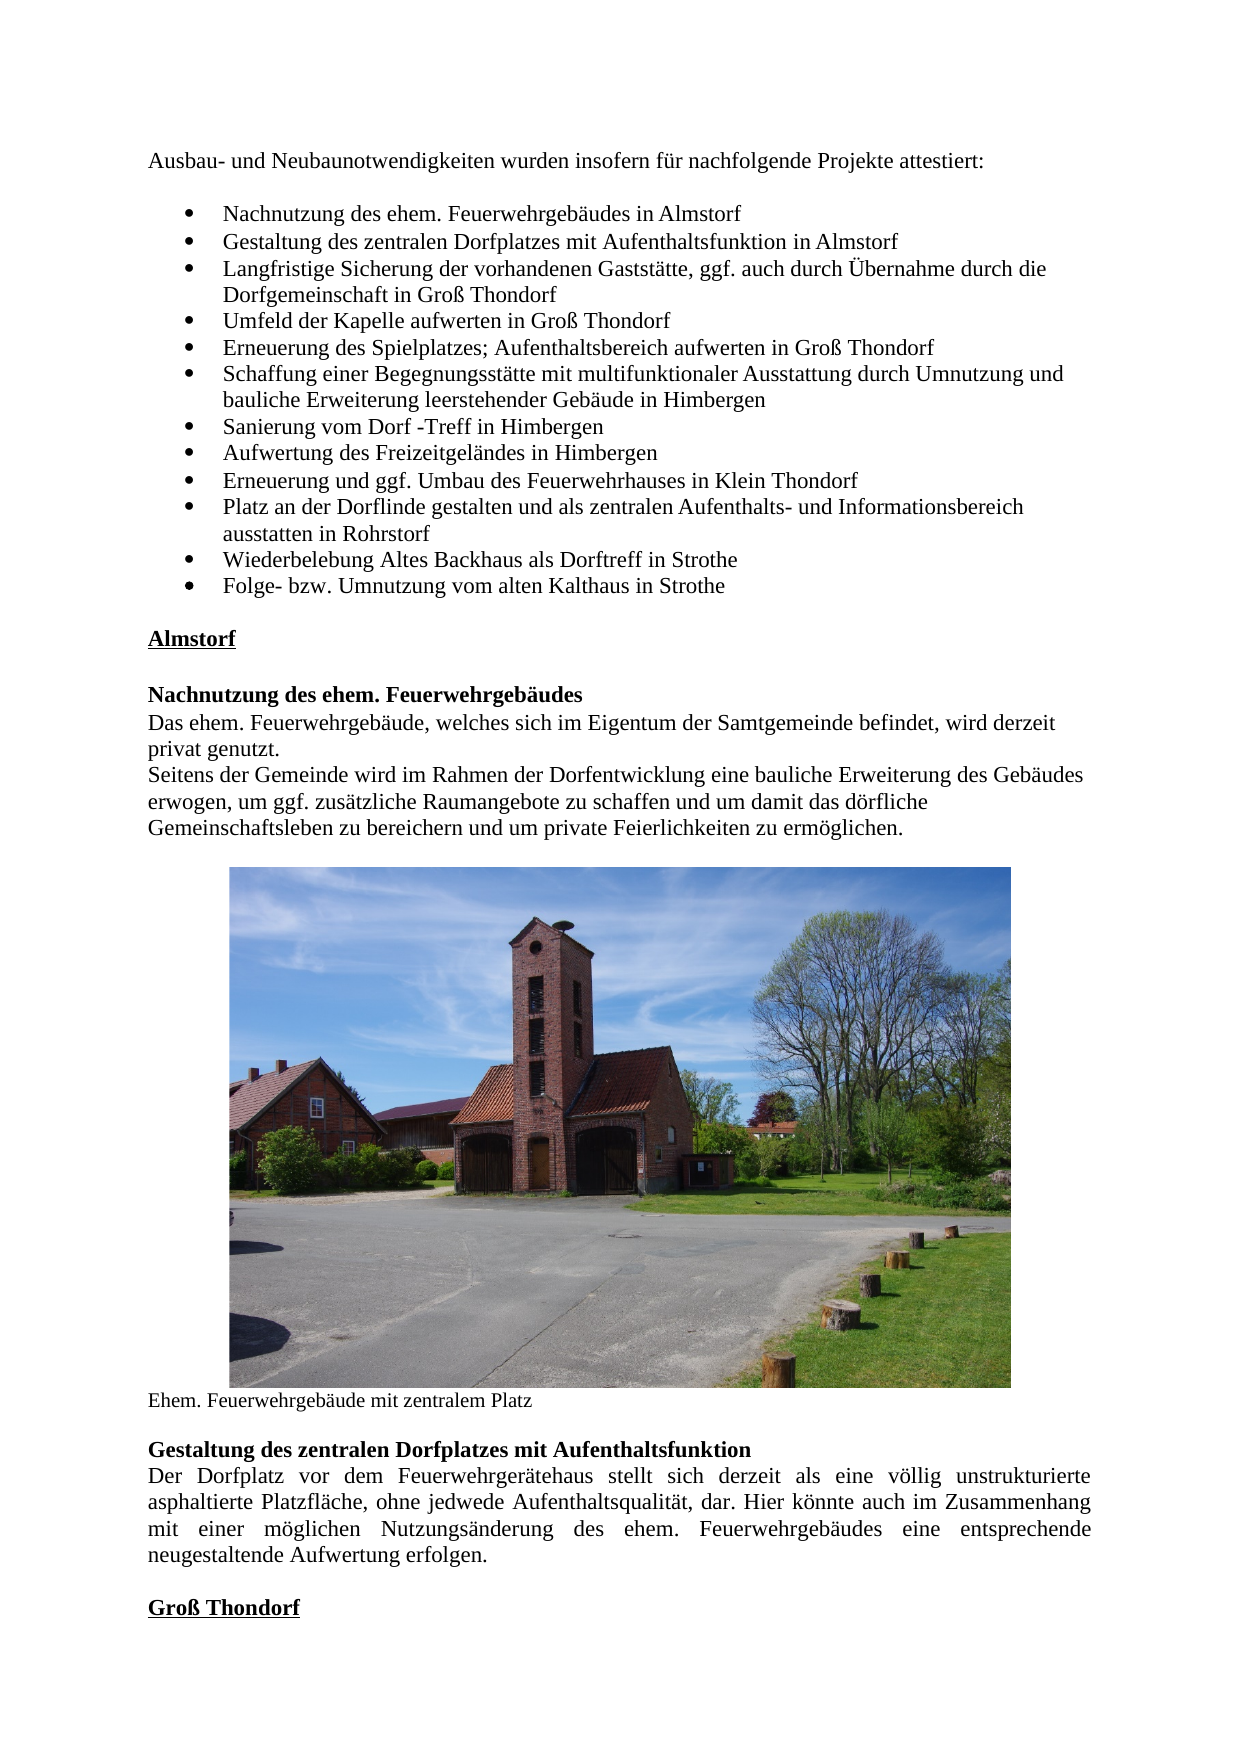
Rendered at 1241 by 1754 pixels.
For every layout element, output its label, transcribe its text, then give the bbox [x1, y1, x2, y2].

list Aufwertung des Freizeitgeländes in Himbergen [185, 439, 1093, 465]
text Almstorf [148, 625, 1093, 651]
list Folge- bzw. Umnutzung vom alten Kalthaus in Strothe [185, 572, 1093, 599]
list Gestaltung des zentralen Dorfplatzes mit Aufenthaltsfunktion in Almstorf [185, 228, 1093, 254]
list Wiederbelebung Altes Backhaus als Dorftreff in Strothe [185, 546, 1093, 572]
list Umfeld der Kapelle aufwerten in Groß Thondorf [185, 307, 1093, 334]
text Gestaltung des zentralen Dorfplatzes mit Aufenthaltsfunktion [148, 1436, 1093, 1462]
list Langfristige Sicherung der vorhandenen Gaststätte, ggf. auch durch Übernahme durch die Dorfgemeinschaft in Groß Thondorf [185, 254, 1093, 307]
text Das ehem. Feuerwehrgebäude, welches sich im Eigentum der Samtgemeinde befindet, wird derzeit privat genutzt. [148, 709, 1093, 762]
text Groß Thondorf [148, 1594, 1093, 1620]
text Seitens der Gemeinde wird im Rahmen der Dorfentwicklung eine bauliche Erweiterung des Gebäudes erwogen, um ggf. zusätzliche Raumangebote zu schaffen und um damit das dörfliche Gemeinschaftsleben zu bereichern und um private Feierlichkeiten zu ermöglichen. [148, 762, 1093, 841]
text Der Dorfplatz vor dem Feuerwehrgerätehaus stellt sich derzeit als eine völlig unstrukturierte asphaltierte Platzfläche, ohne jedwede Aufenthaltsqualität, dar. Hier könnte auch im Zusammenhang mit einer möglichen Nutzungsänderung des ehem. Feuerwehrgebäudes eine entsprechende neugestaltende Aufwertung erfolgen. [148, 1462, 1093, 1567]
text Ehem. Feuerwehrgebäude mit zentralem Platz [148, 1388, 1093, 1412]
list Nachnutzung des ehem. Feuerwehrgebäudes in Almstorf [185, 200, 1093, 227]
picture [229, 867, 1011, 1388]
list Platz an der Dorflinde gestalten und als zentralen Aufenthalts- und Informationsbereich ausstatten in Rohrstorf [185, 493, 1093, 546]
list Schaffung einer Begegnungsstätte mit multifunktionaler Ausstattung durch Umnutzung und bauliche Erweiterung leerstehender Gebäude in Himbergen [185, 360, 1093, 413]
list Erneuerung und ggf. Umbau des Feuerwehrhauses in Klein Thondorf [185, 467, 1093, 493]
text Nachnutzung des ehem. Feuerwehrgebäudes [148, 681, 1093, 707]
text Ausbau- und Neubaunotwendigkeiten wurden insofern für nachfolgende Projekte attestiert: [148, 148, 1093, 174]
list Erneuerung des Spielplatzes; Aufenthaltsbereich aufwerten in Groß Thondorf [185, 334, 1093, 360]
list Sanierung vom Dorf -Treff in Himbergen [185, 413, 1093, 439]
